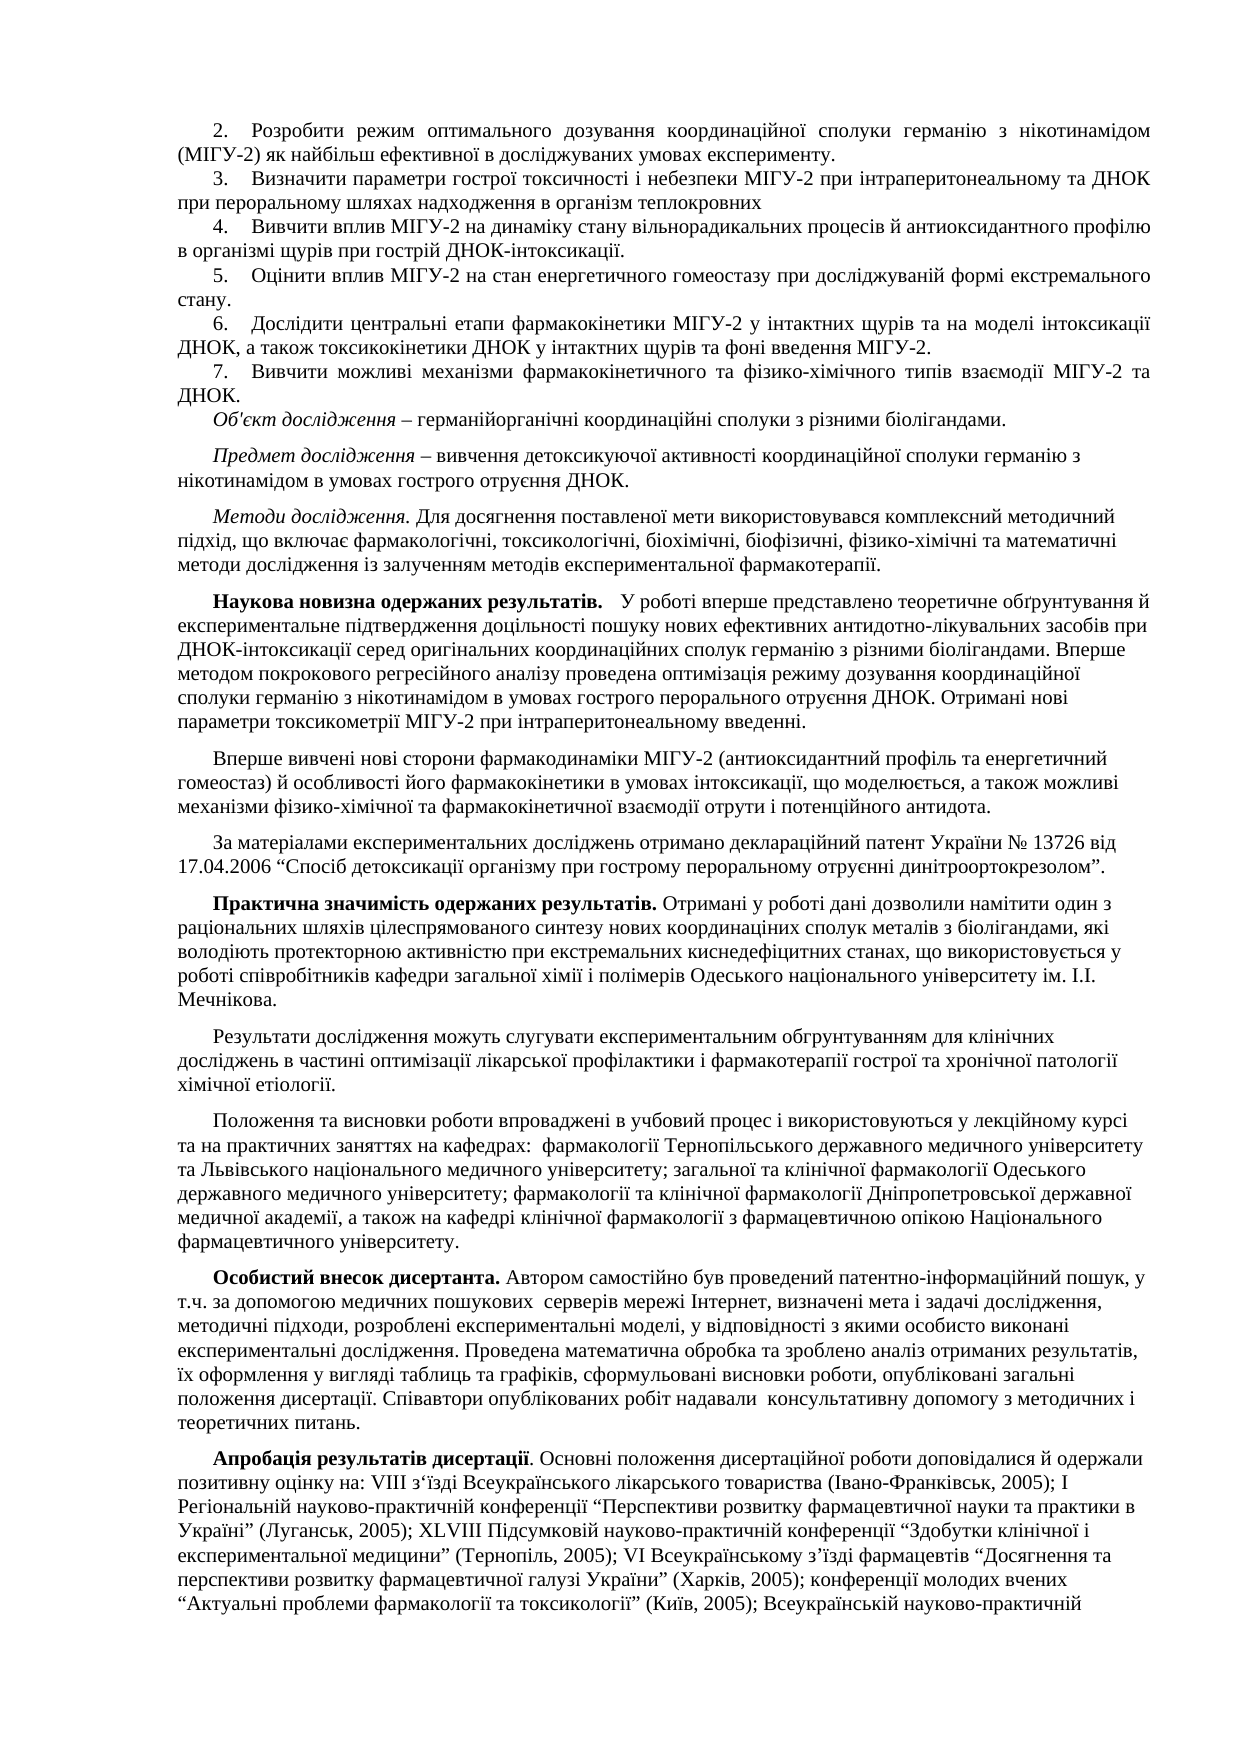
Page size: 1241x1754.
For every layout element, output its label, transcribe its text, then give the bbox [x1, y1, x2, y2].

text Особистий внесок дисертанта. Автором самостійно був проведений патентно-інформаційний пошук, у т.ч. за допомогою медичних пошукових серверів мережі Інтернет, визначені мета і задачі дослідження, методичні підходи, розроблені експериментальні моделі, у відповідності з якими особисто виконані експериментальні дослідження. Проведена математична обробка та зроблено аналіз отриманих результатів, їх оформлення у вигляді таблиць та графіків, сформульовані висновки роботи, опубліковані загальні положення дисертації. Співавтори опублікованих робіт надавали консультативну допомогу з методичних і теоретичних питань. [177, 1265, 1152, 1434]
text Наукова новизна одержаних результатів. У роботі вперше представлено теоретичне обґрунтування й експериментальне підтвердження доцільності пошуку нових ефективних антидотно-лікувальних засобів при ДНОК-інтоксикації серед оригінальних координаційних сполук германію з різними біолігандами. Вперше методом покрокового регресійного аналізу проведена оптимізація режиму дозування координаційної сполуки германію з нікотинамідом в умовах гострого перорального отруєння ДНОК. Отримані нові параметри токсикометрії МІГУ-2 при інтраперитонеальному введенні. [177, 589, 1152, 733]
text Практична значимість одержаних результатів. Отримані у роботі дані дозволили намітити один з раціональних шляхів цілеспрямованого синтезу нових координаціних сполук металів з біолігандами, які володіють протекторною активністю при екстремальних киснедефіцитних станах, що використовується у роботі співробітників кафедри загальної хімії і полімерів Одеського національного університету ім. І.І. Мечнікова. [177, 891, 1152, 1011]
text Вперше вивчені нові сторони фармакодинаміки МІГУ-2 (антиоксидантний профіль та енергетичний гомеостаз) й особливості його фармакокінетики в умовах інтоксикації, що моделюється, а також можливі механізми фізико-хімічної та фармакокінетичної взаємодії отрути і потенційного антидота. [177, 746, 1152, 818]
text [177, 1446, 1152, 1615]
list Визначити параметри гострої токсичності і небезпеки МІГУ-2 при інтраперитонеальному та ДНОК при пероральному шляхах надходження в організм теплокровних [177, 166, 1152, 214]
list Оцінити вплив МІГУ-2 на стан енергетичного гомеостазу при досліджуваній формі екстремального стану. [177, 262, 1152, 311]
text Предмет дослідження – вивчення детоксикуючої активності координаційної сполуки германію з нікотинамідом в умовах гострого отруєння ДНОК. [177, 443, 1152, 492]
list Вивчити можливі механізми фармакокінетичного та фізико-хімічного типів взаємодії МІГУ-2 та ДНОК. [177, 359, 1152, 407]
list Розробити режим оптимального дозування координаційної сполуки германію з нікотинамідом (МІГУ-2) як найбільш ефективної в досліджуваних умовах експерименту. [177, 118, 1152, 166]
list Дослідити центральні етапи фармакокінетики МІГУ-2 у інтактних щурів та на моделі інтоксикації ДНОК, а також токсикокінетики ДНОК у інтактних щурів та фоні введення МІГУ-2. [177, 311, 1152, 359]
text Об'єкт дослідження – германійорганічні координаційні сполуки з різними біолігандами. [177, 407, 1152, 431]
text Результати дослідження можуть слугувати експериментальним обгрунтуванням для клінічних досліджень в частині оптимізації лікарської профілактики і фармакотерапії гострої та хронічної патології хімічної етіології. [177, 1024, 1152, 1096]
list Вивчити вплив МІГУ-2 на динаміку стану вільнорадикальних процесів й антиоксидантного профілю в організмі щурів при гострій ДНОК-інтоксикації. [177, 214, 1152, 262]
text Методи дослідження. Для досягнення поставленої мети використовувався комплексний методичний підхід, що включає фармакологічні, токсикологічні, біохімічні, біофізичні, фізико-хімічні та математичні методи дослідження із залученням методів експериментальної фармакотерапії. [177, 504, 1152, 576]
text За матеріалами експериментальних досліджень отримано деклараційний патент України № 13726 від 17.04.2006 “Спосіб детоксикації організму при гострому пероральному отруєнні динітроортокрезолом”. [177, 830, 1152, 878]
text Положення та висновки роботи впроваджені в учбовий процес і використовуються у лекційному курсі та на практичних заняттях на кафедрах: фармакології Тернопільського державного медичного університету та Львівського національного медичного університету; загальної та клінічної фармакології Одеського державного медичного університету; фармакології та клінічної фармакології Дніпропетровської державної медичної академії, а також на кафедрі клінічної фармакології з фармацевтичною опікою Національного фармацевтичного університету. [177, 1108, 1152, 1253]
